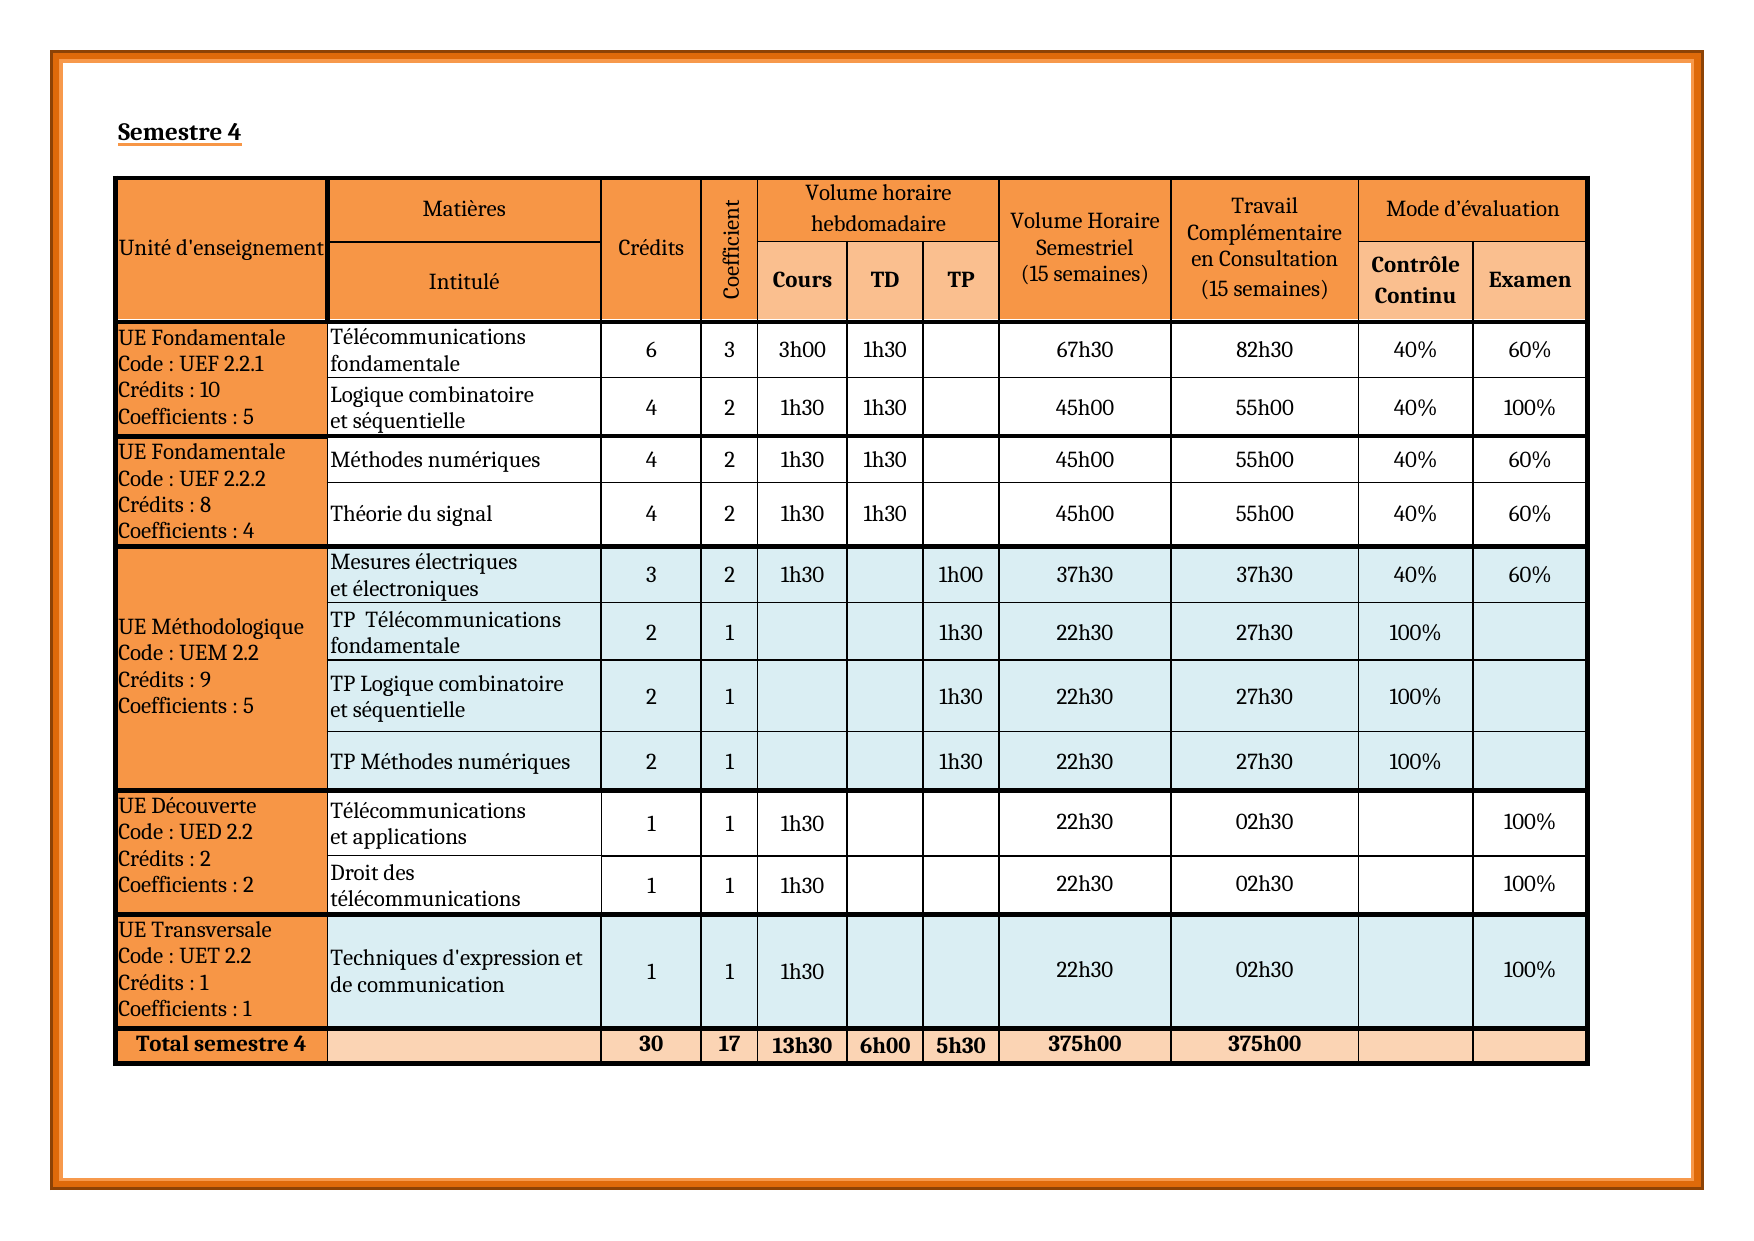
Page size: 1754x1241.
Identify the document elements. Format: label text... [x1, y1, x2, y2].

table_header Unité d'enseignement [118, 180, 325, 319]
table_cell 1 [702, 917, 757, 1026]
table_cell 5h30 [924, 1031, 998, 1061]
table_cell 1h30 [758, 438, 846, 481]
table_cell 2 [602, 732, 700, 788]
table_cell [848, 603, 922, 659]
table_cell 45h00 [1000, 483, 1170, 544]
table_cell TP Télécommunications fondamentale [328, 603, 600, 659]
table_cell 1 [602, 793, 700, 855]
table_cell [924, 917, 998, 1026]
table_cell 1h30 [924, 732, 998, 788]
table_cell 02h30 [1172, 857, 1358, 912]
table_cell 02h30 [1172, 793, 1358, 855]
table_cell [848, 917, 922, 1026]
table_cell [328, 1031, 600, 1061]
table_cell [924, 324, 998, 377]
table_cell 100% [1474, 793, 1585, 855]
table_cell 2 [702, 378, 757, 434]
table_cell 2 [702, 438, 757, 481]
table_cell 1 [602, 857, 700, 912]
table_cell 1h30 [758, 793, 846, 855]
table_cell 27h30 [1172, 732, 1358, 788]
table_header Mode d’évaluation [1359, 180, 1585, 241]
table_cell 40% [1359, 324, 1472, 377]
table_cell 40% [1359, 483, 1472, 544]
table_cell 22h30 [1000, 917, 1170, 1026]
table_cell 22h30 [1000, 603, 1170, 659]
table_cell 3 [602, 549, 700, 602]
table_cell 375h00 [1000, 1031, 1170, 1061]
table_cell 45h00 [1000, 378, 1170, 434]
table_cell Mesures électriques et électroniques [328, 549, 600, 602]
table_cell 27h30 [1172, 603, 1358, 659]
table_cell Méthodes numériques [328, 438, 600, 481]
table_cell 2 [602, 603, 700, 659]
table_cell 2 [702, 483, 757, 544]
table_cell 1 [702, 732, 757, 788]
table_cell [1474, 732, 1585, 788]
table_cell 40% [1359, 549, 1472, 602]
table_cell 1 [602, 917, 700, 1026]
table_cell 1h30 [848, 483, 922, 544]
table_cell 2 [702, 549, 757, 602]
table_cell 2 [602, 661, 700, 731]
table_cell 6 [602, 324, 700, 377]
table_cell 1h30 [848, 438, 922, 481]
table_cell 1h00 [924, 549, 998, 602]
table_header Crédits [602, 180, 700, 319]
table_cell 22h30 [1000, 857, 1170, 912]
table_cell 1h30 [758, 857, 846, 912]
table_cell 4 [602, 438, 700, 481]
table_cell [848, 661, 922, 731]
table_cell 40% [1359, 438, 1472, 481]
table_cell 45h00 [1000, 438, 1170, 481]
table_cell 1h30 [758, 378, 846, 434]
table_cell Examen [1474, 242, 1585, 319]
table_cell 4 [602, 378, 700, 434]
table_cell 40% [1359, 378, 1472, 434]
table_cell 1 [702, 661, 757, 731]
table_cell [848, 793, 922, 855]
table_cell Intitulé [330, 243, 600, 319]
table_cell 3 [702, 324, 757, 377]
table_cell 4 [602, 483, 700, 544]
table_cell 1h30 [848, 378, 922, 434]
table_cell 22h30 [1000, 732, 1170, 788]
table_cell 1h30 [848, 324, 922, 377]
table_cell Télécommunications et applications [328, 793, 601, 855]
table_cell Cours [758, 242, 846, 319]
table_cell 55h00 [1172, 483, 1358, 544]
table_cell 37h30 [1000, 549, 1170, 602]
table_cell [848, 549, 922, 602]
table_cell [924, 438, 998, 481]
table_cell UE Fondamentale Code : UEF 2.2.2 Crédits : 8 Coefficients : 4 [118, 439, 327, 544]
table_cell TP Méthodes numériques [328, 732, 600, 788]
table_cell [848, 732, 922, 788]
table_cell 1 [702, 857, 757, 912]
table_cell Logique combinatoire et séquentielle [328, 378, 600, 434]
table_cell TP Logique combinatoire et séquentielle [328, 661, 600, 731]
table_cell Techniques d'expression et de communication [328, 917, 600, 1026]
table_cell 60% [1474, 549, 1585, 602]
table_cell UE Fondamentale Code : UEF 2.2.1 Crédits : 10 Coefficients : 5 [118, 324, 327, 434]
table_cell TD [848, 242, 922, 319]
table_header Travail Complémentaire en Consultation (15 semaines) [1172, 180, 1358, 319]
table_cell 1h30 [924, 661, 998, 731]
table_cell UE Méthodologique Code : UEM 2.2 Crédits : 9 Coefficients : 5 [118, 549, 327, 788]
table_cell [1359, 793, 1472, 855]
table_cell UE Transversale Code : UET 2.2 Crédits : 1 Coefficients : 1 [118, 917, 327, 1026]
table_cell [1474, 1031, 1585, 1061]
table_cell 1h30 [758, 549, 846, 602]
table_cell 1h30 [758, 483, 846, 544]
table_cell 1h30 [924, 603, 998, 659]
table_cell 82h30 [1172, 324, 1358, 377]
table_cell [848, 857, 922, 912]
table_cell Droit des télécommunications [328, 856, 601, 912]
table_cell 37h30 [1172, 549, 1358, 602]
table_cell 17 [702, 1031, 757, 1061]
table_cell 55h00 [1172, 438, 1358, 481]
table_cell 6h00 [848, 1031, 922, 1061]
table_cell 30 [602, 1031, 700, 1061]
table_cell 1h30 [758, 917, 846, 1026]
table_cell [1359, 857, 1472, 912]
table_cell Contrôle Continu [1359, 242, 1472, 319]
table_cell Télécommunications fondamentale [328, 324, 600, 377]
table_cell 100% [1474, 857, 1585, 912]
text Semestre 4 [118, 118, 1636, 147]
table_cell 60% [1474, 438, 1585, 481]
table_cell 100% [1359, 732, 1472, 788]
table_cell 100% [1474, 917, 1585, 1026]
table_header Volume Horaire Semestriel (15 semaines) [1000, 180, 1170, 319]
table_cell TP [924, 242, 998, 319]
table_cell 375h00 [1172, 1031, 1358, 1061]
table_cell 27h30 [1172, 661, 1358, 731]
table_cell 22h30 [1000, 793, 1170, 855]
table_cell 100% [1359, 661, 1472, 731]
table_cell 60% [1474, 483, 1585, 544]
table_header Matières [330, 180, 600, 241]
table_header Volume horaire hebdomadaire [758, 180, 998, 241]
table_cell 3h00 [758, 324, 846, 377]
table_cell Total semestre 4 [118, 1031, 327, 1061]
table_cell 67h30 [1000, 324, 1170, 377]
table_cell [1474, 661, 1585, 731]
table_cell [1359, 917, 1472, 1026]
table_cell UE Découverte Code : UED 2.2 Crédits : 2 Coefficients : 2 [118, 793, 327, 912]
table_cell 100% [1359, 603, 1472, 659]
table_cell [924, 793, 998, 855]
table_cell 100% [1474, 378, 1585, 434]
table_cell 13h30 [758, 1031, 846, 1061]
table_cell 60% [1474, 324, 1585, 377]
table_cell 1 [702, 793, 757, 855]
table_cell [758, 732, 846, 788]
table_cell 22h30 [1000, 661, 1170, 731]
table_cell 02h30 [1172, 917, 1358, 1026]
table_cell [924, 378, 998, 434]
table_cell 1 [702, 603, 757, 659]
table_header Coefficient [702, 180, 757, 319]
table_cell [1359, 1031, 1472, 1061]
table_cell [1474, 603, 1585, 659]
table_cell [758, 661, 846, 731]
table_cell 55h00 [1172, 378, 1358, 434]
table_cell [924, 483, 998, 544]
table_cell [758, 603, 846, 659]
table_cell Théorie du signal [328, 483, 600, 544]
table_cell [924, 857, 998, 912]
